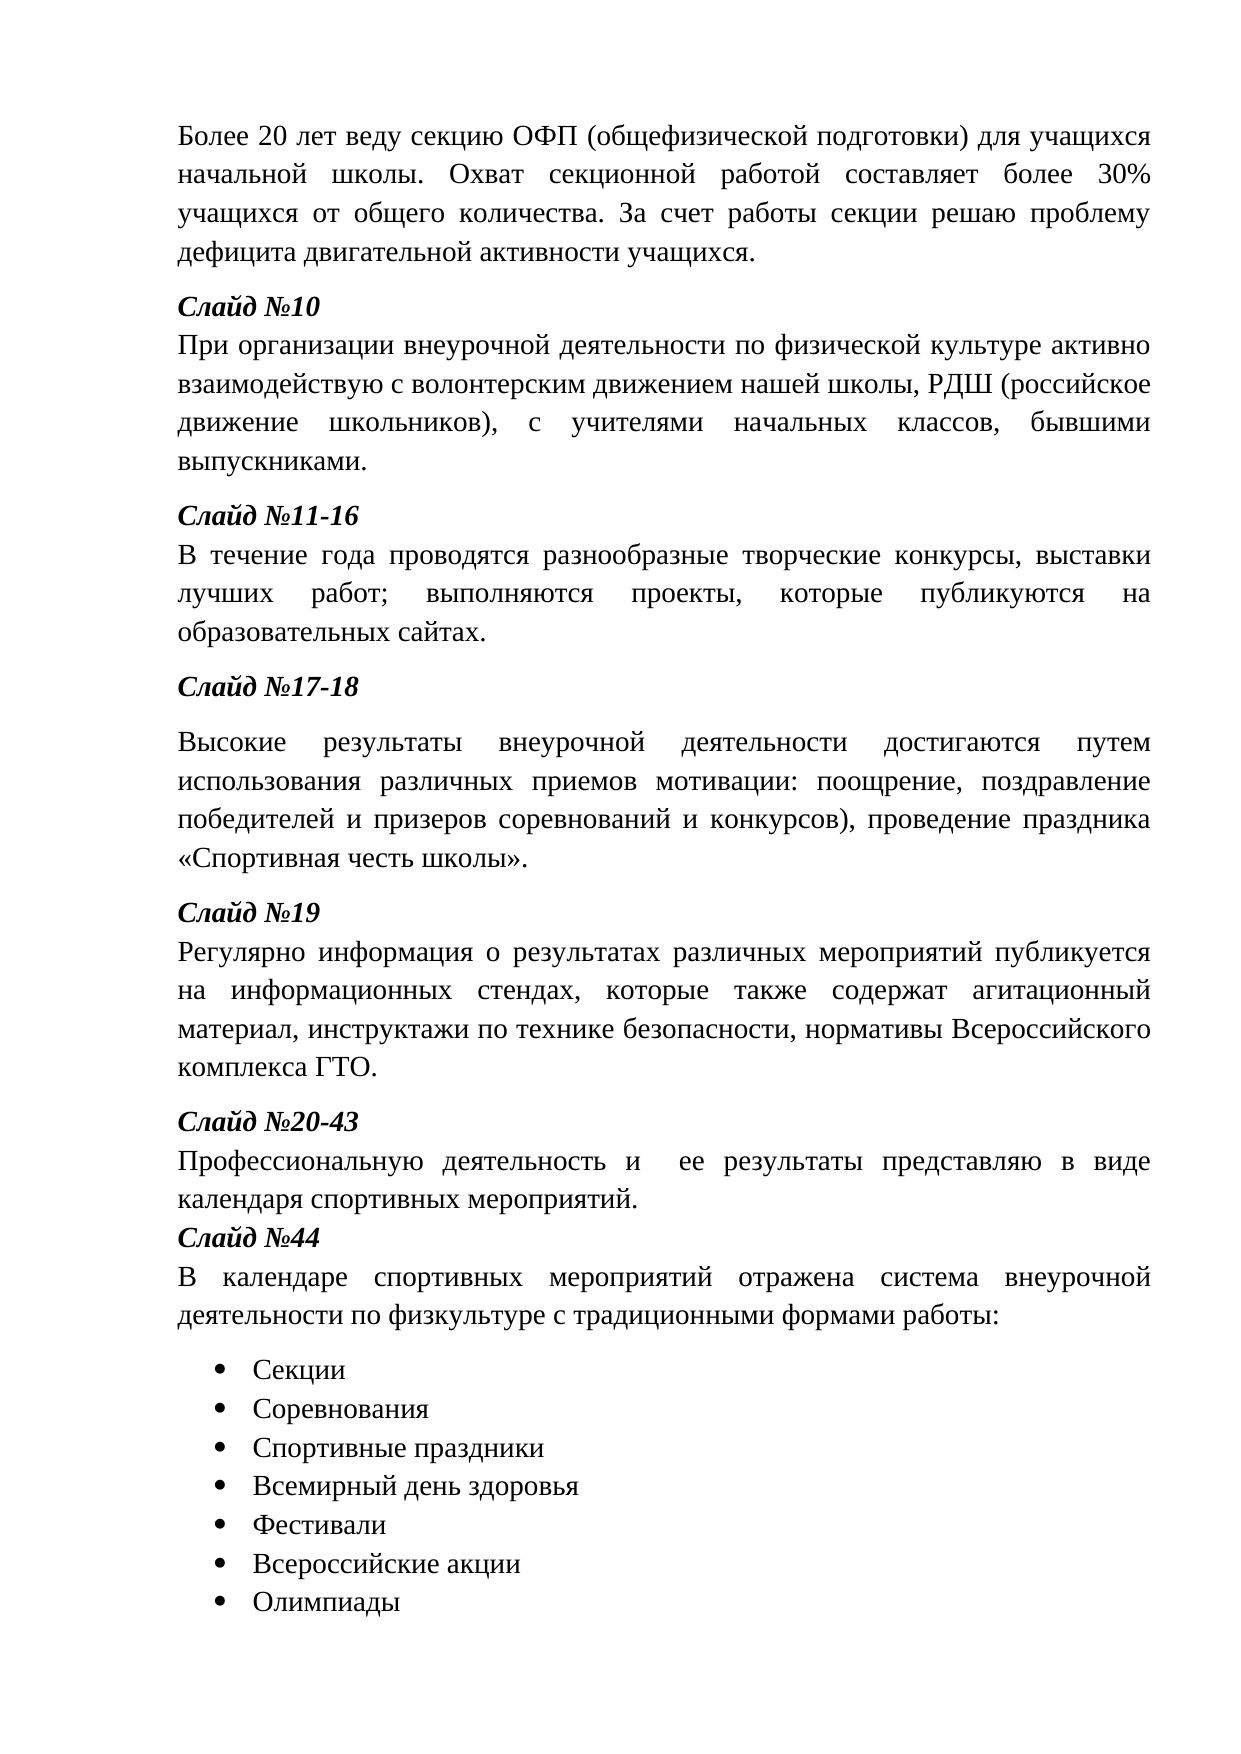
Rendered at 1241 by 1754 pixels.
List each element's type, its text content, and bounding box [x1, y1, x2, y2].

text Высокие результаты внеурочной деятельности достигаются путем использования различных приемов мотивации: поощрение, поздравление победителей и призеров соревнований и конкурсов), проведение праздника «Спортивная честь школы». [177, 724, 1152, 873]
text Слайд №44 [177, 1220, 1152, 1254]
text В календаре спортивных мероприятий отражена система внеурочной деятельности по физкультуре с традиционными формами работы: [177, 1259, 1152, 1331]
list Олимпиады [215, 1584, 1152, 1618]
text Слайд №19 [177, 895, 1152, 929]
text Более 20 лет веду секцию ОФП (общефизической подготовки) для учащихся начальной школы. Охват секционной работой составляет более 30% учащихся от общего количества. За счет работы секции решаю проблему дефицита двигательной активности учащихся. [177, 118, 1152, 267]
list Спортивные праздники [215, 1430, 1152, 1463]
list Фестивали [215, 1507, 1152, 1541]
text Регулярно информация о результатах различных мероприятий публикуется на информационных стендах, которые также содержат агитационный материал, инструктажи по технике безопасности, нормативы Всероссийского комплекса ГТО. [177, 934, 1152, 1083]
text Слайд №20-43 [177, 1104, 1152, 1138]
list Секции [215, 1352, 1152, 1386]
text Слайд №17-18 [177, 669, 1152, 703]
list Всемирный день здоровья [215, 1468, 1152, 1502]
text Слайд №11-16 [177, 498, 1152, 532]
text Профессиональную деятельность и ее результаты представляю в виде календаря спортивных мероприятий. [177, 1177, 1152, 1215]
text При организации внеурочной деятельности по физической культуре активно взаимодействую с волонтерским движением нашей школы, РДШ (российское движение школьников), с учителями начальных классов, бывшими выпускниками. [177, 327, 1152, 477]
text Слайд №10 [177, 289, 1152, 322]
list Всероссийские акции [215, 1546, 1152, 1579]
list Соревнования [215, 1391, 1152, 1425]
text В течение года проводятся разнообразные творческие конкурсы, выставки лучших работ; выполняются проекты, которые публикуются на образовательных сайтах. [177, 537, 1152, 647]
